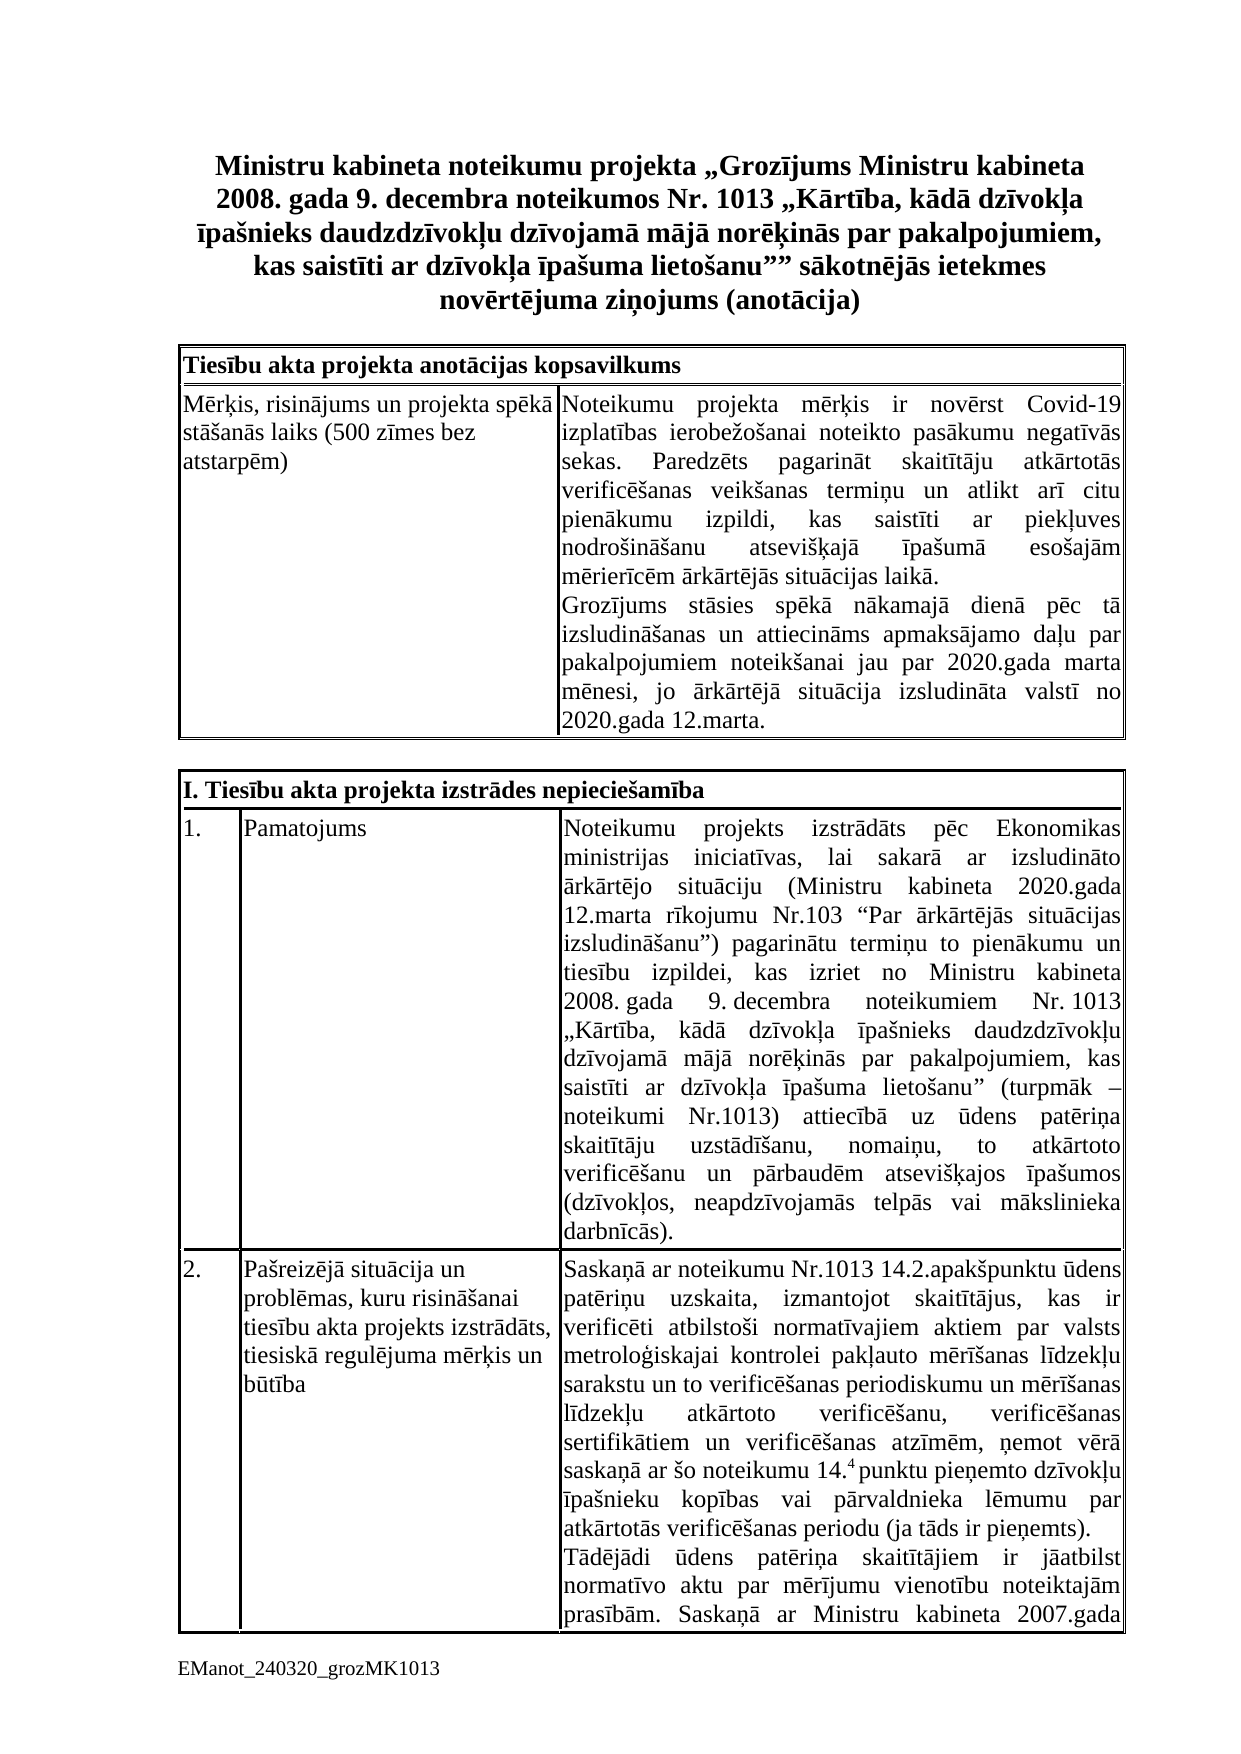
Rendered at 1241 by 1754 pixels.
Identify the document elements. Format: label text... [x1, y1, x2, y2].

table_header Tiesību akta projekta anotācijas kopsavilkums [181, 348, 1123, 382]
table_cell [240, 1251, 560, 1631]
table_cell 2. [180, 1248, 240, 1631]
table_cell Pamatojums [242, 810, 559, 1248]
table_cell 1. [181, 807, 239, 1248]
text Ministru kabineta noteikumu projekta „Grozījums Ministru kabineta 2008. gada 9. decembra noteikumos Nr. 1013 „Kārtība, kādā dzīvokļa īpašnieks daudzdzīvokļu dzīvojamā mājā norēķinās par pakalpojumiem, kas saistīti ar dzīvokļa īpašuma lietošanu”” sākotnējās ietekmes novērtējuma ziņojums (anotācija) [177, 148, 1122, 315]
table_cell Mērķis, risinājums un projekta spēkā stāšanās laiks (500 zīmes bez atstarpēm) [181, 383, 558, 737]
table_cell Noteikumu projekta mērķis ir novērst Covid-19 izplatības ierobežošanai noteikto pasākumu negatīvās sekas. Paredzēts pagarināt skaitītāju atkārtotās verificēšanas veikšanas termiņu un atlikt arī citu pienākumu izpildi, kas saistīti ar piekļuves nodrošināšanu atsevišķajā īpašumā esošajām mērierīcēm ārkārtējās situācijas laikā. Grozījums stāsies spēkā nākamajā dienā pēc tā izsludināšanas un attiecināms apmaksājamo daļu par pakalpojumiem noteikšanai jau par 2020.gada marta mēnesi, jo ārkārtējā situācija izsludināta valstī no 2020.gada 12.marta. [558, 383, 1123, 737]
table_cell Noteikumu projekts izstrādāts pēc Ekonomikas ministrijas iniciatīvas, lai sakarā ar izsludināto ārkārtējo situāciju (Ministru kabineta 2020.gada 12.marta rīkojumu Nr.103 “Par ārkārtējās situācijas izsludināšanu”) pagarinātu termiņu to pienākumu un tiesību izpildei, kas izriet no Ministru kabineta 2008. gada 9. decembra noteikumiem Nr. 1013 „Kārtība, kādā dzīvokļa īpašnieks daudzdzīvokļu dzīvojamā mājā norēķinās par pakalpojumiem, kas saistīti ar dzīvokļa īpašuma lietošanu” (turpmāk – noteikumi Nr.1013) attiecībā uz ūdens patēriņa skaitītāju uzstādīšanu, nomaiņu, to atkārtoto verificēšanu un pārbaudēm atsevišķajos īpašumos (dzīvokļos, neapdzīvojamās telpās vai mākslinieka darbnīcās). [562, 807, 1123, 1248]
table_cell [560, 1248, 1124, 1631]
table_header I. Tiesību akta projekta izstrādes nepieciešamība [181, 772, 1123, 807]
